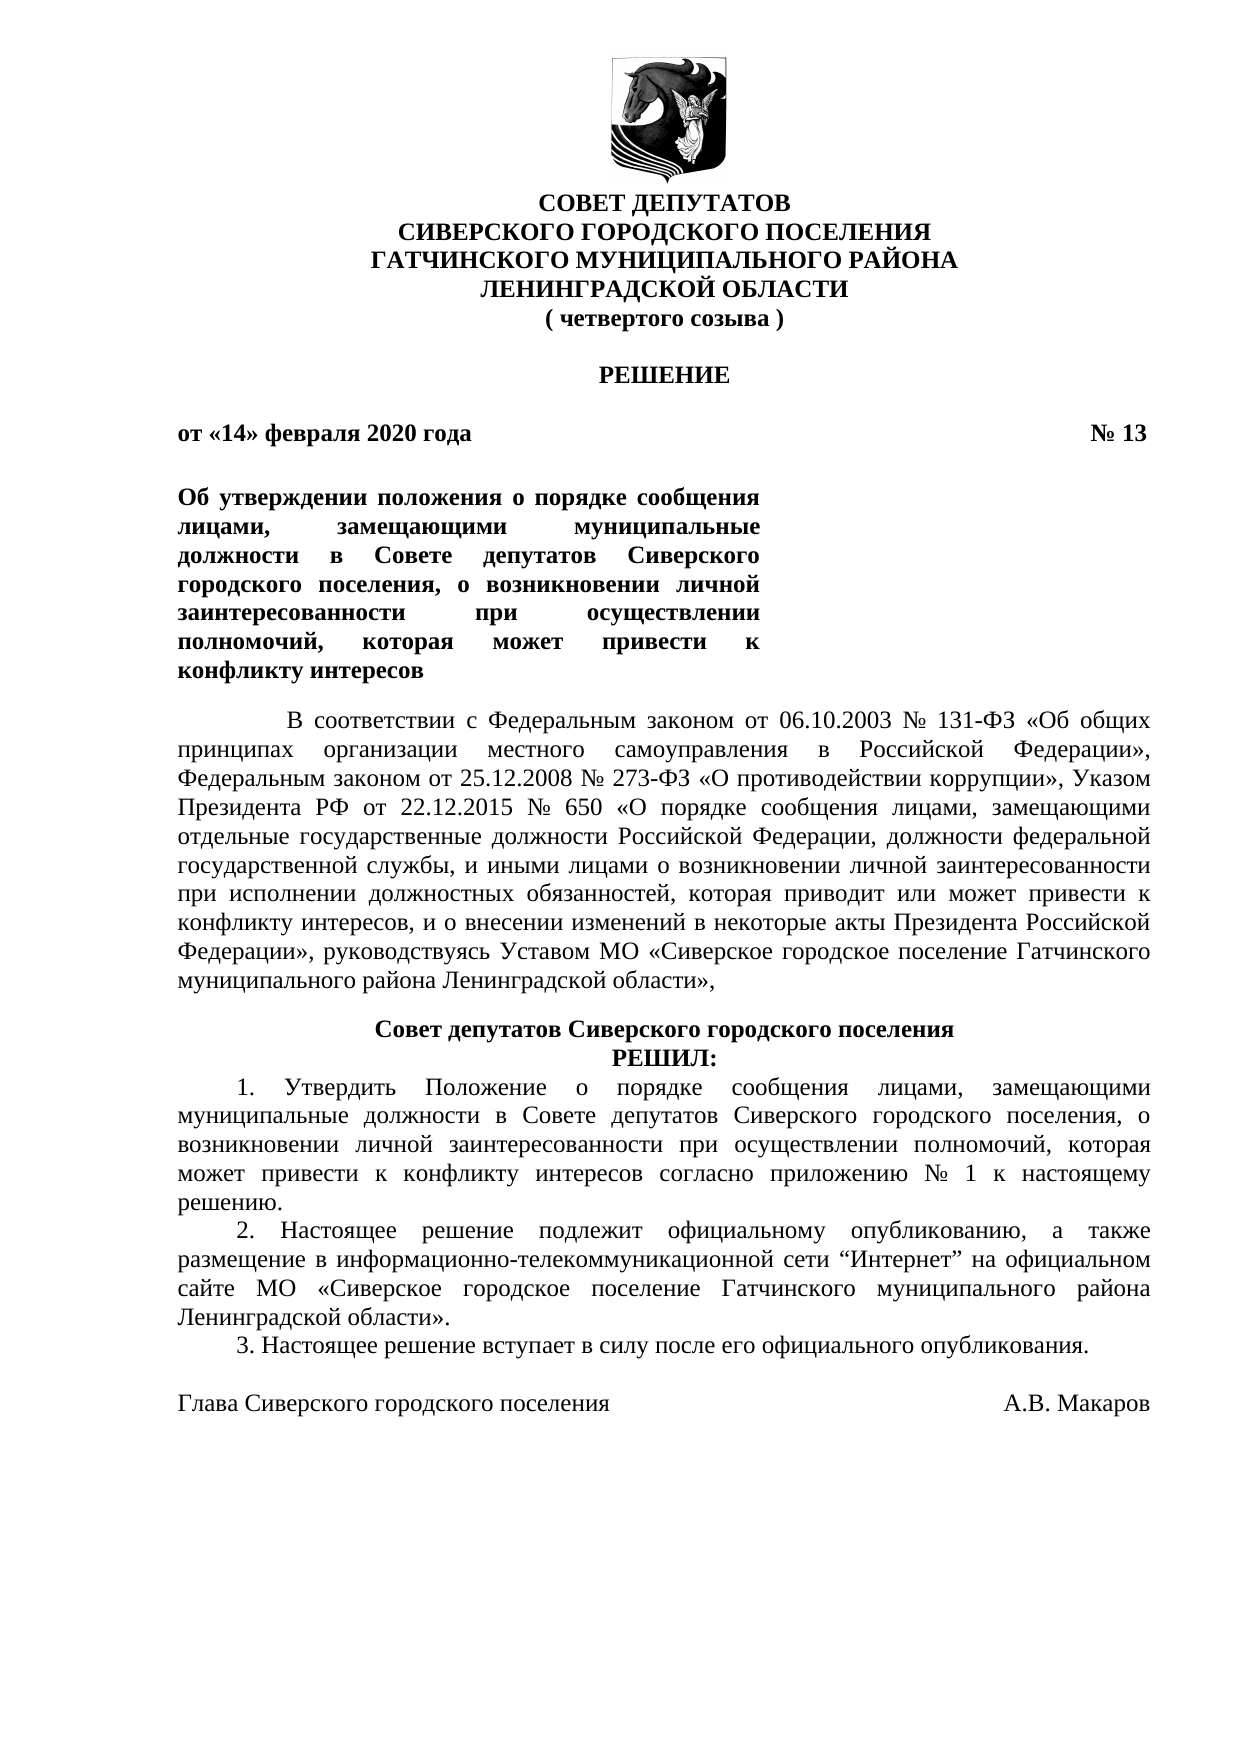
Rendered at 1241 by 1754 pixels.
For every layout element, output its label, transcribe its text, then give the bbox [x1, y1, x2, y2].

text ЛЕНИНГРАДСКОЙ ОБЛАСТИ [177, 274, 1152, 303]
text 1. Утвердить Положение о порядке сообщения лицами, замещающими муниципальные должности в Совете депутатов Сиверского городского поселения, о возникновении личной заинтересованности при осуществлении полномочий, которая может привести к конфликту интересов согласно приложению № 1 к настоящему решению. [177, 1072, 1152, 1216]
text ГАТЧИНСКОГО МУНИЦИПАЛЬНОГО РАЙОНА [177, 246, 1152, 274]
table_header Об утверждении положения о порядке сообщения лицами, замещающими муниципальные должности в Совете депутатов Сиверского городского поселения, о возникновении личной заинтересованности при осуществлении полномочий, которая может привести к конфликту интересов [166, 483, 790, 684]
text СИВЕРСКОГО ГОРОДСКОГО ПОСЕЛЕНИЯ [177, 217, 1152, 246]
text Глава Сиверского городского поселения А.В. Макаров [177, 1388, 1152, 1417]
text В соответствии с Федеральным законом от 06.10.2003 № 131-ФЗ «Об общих принципах организации местного самоуправления в Российской Федерации», Федеральным законом от 25.12.2008 № 273-ФЗ «О противодействии коррупции», Указом Президента РФ от 22.12.2015 № 650 «О порядке сообщения лицами, замещающими отдельные государственные должности Российской Федерации, должности федеральной государственной службы, и иными лицами о возникновении личной заинтересованности при исполнении должностных обязанностей, которая приводит или может привести к конфликту интересов, и о внесении изменений в некоторые акты Президента Российской Федерации», руководствуясь Уставом МО «Сиверское городское поселение Гатчинского муниципального района Ленинградской области», [177, 706, 1152, 993]
text Совет депутатов Сиверского городского поселения [177, 1014, 1152, 1043]
text 2. Настоящее решение подлежит официальному опубликованию, а также размещение в информационно-телекоммуникационной сети “Интернет” на официальном сайте МО «Сиверское городское поселение Гатчинского муниципального района Ленинградской области». [177, 1216, 1152, 1331]
picture [608, 53, 729, 185]
text 3. Настоящее решение вступает в силу после его официального опубликования. [177, 1331, 1152, 1359]
text РЕШЕНИЕ [177, 361, 1152, 389]
subtitle от «14» февраля 2020 года № 13 [177, 418, 1152, 447]
text РЕШИЛ: [177, 1043, 1152, 1072]
text CОВЕТ ДЕПУТАТОВ [177, 188, 1152, 217]
text ( четвертого созыва ) [177, 303, 1152, 332]
